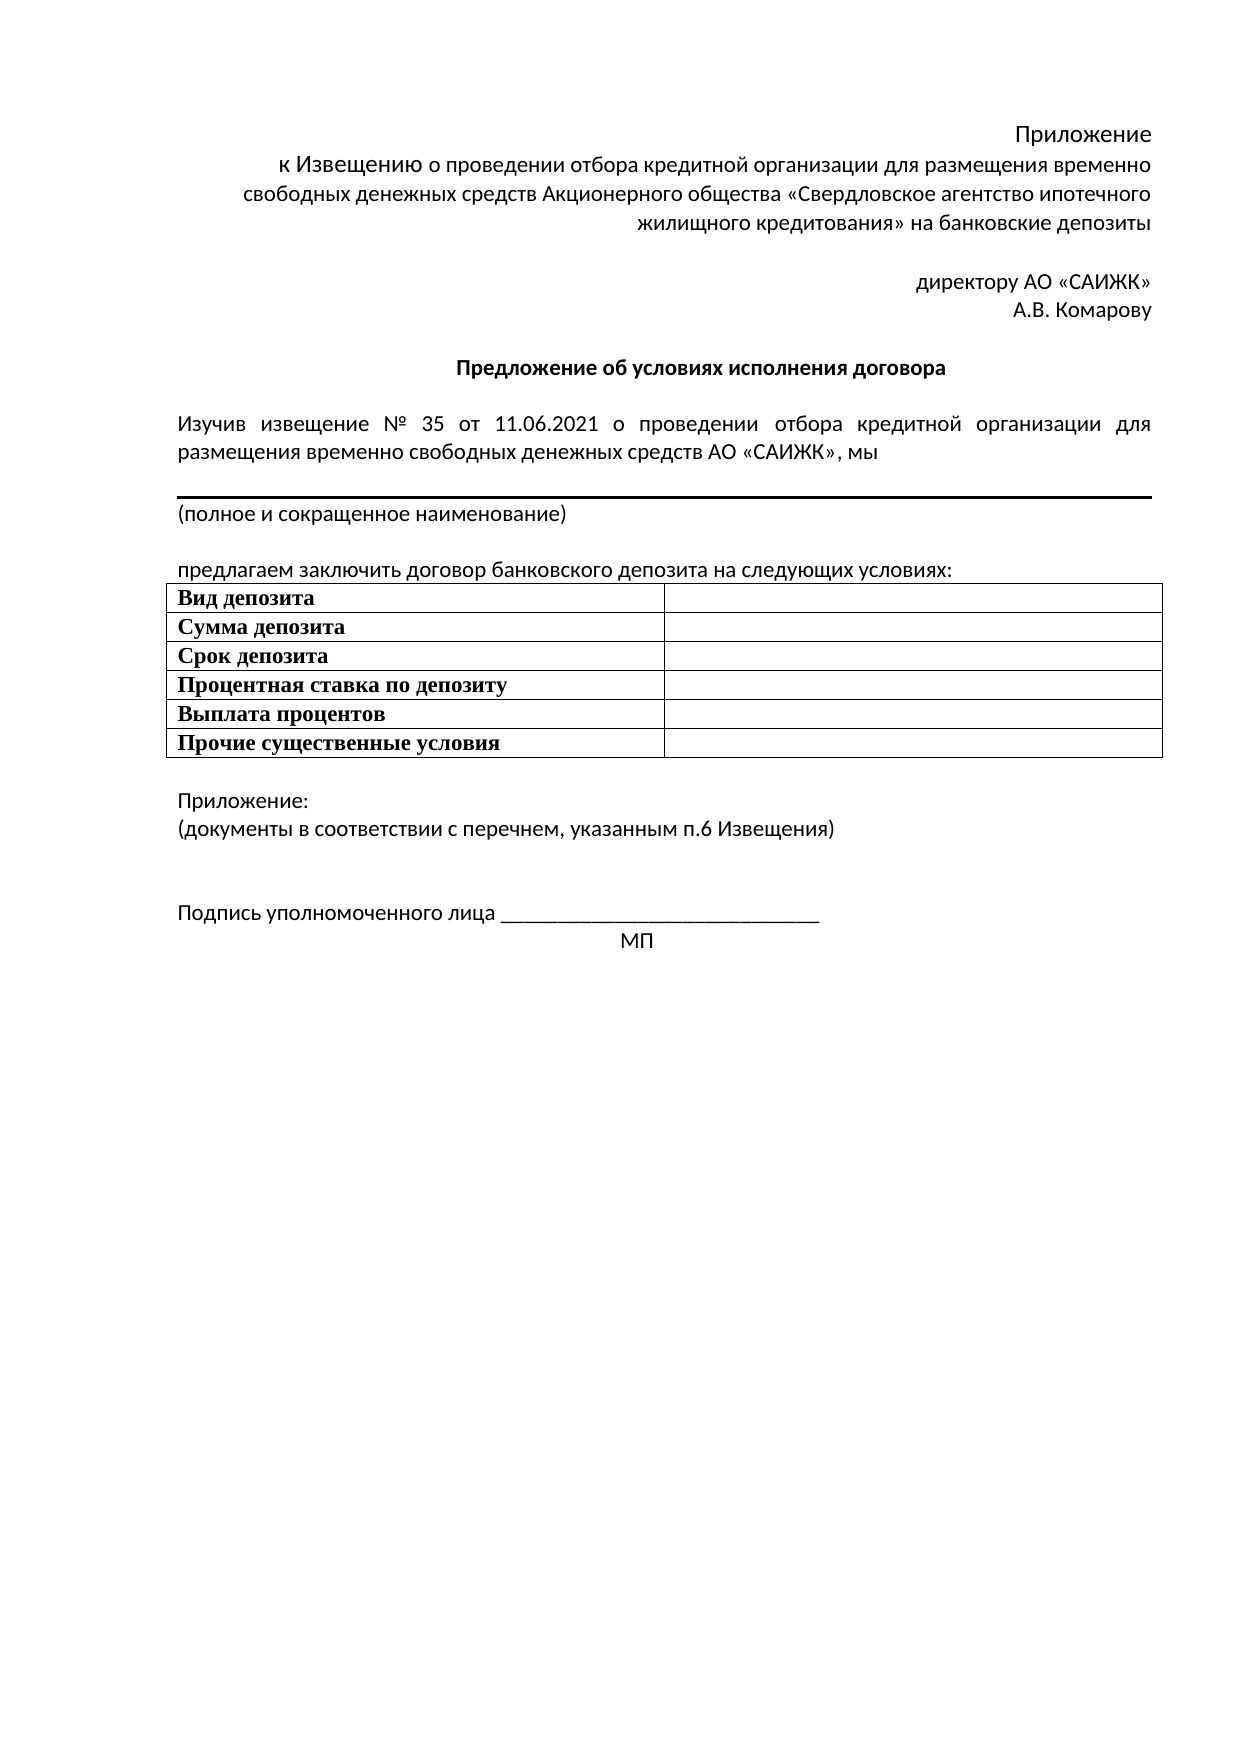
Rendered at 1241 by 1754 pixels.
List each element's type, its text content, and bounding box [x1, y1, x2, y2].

table_header Вид депозита [167, 584, 664, 612]
table_cell [665, 671, 1162, 699]
table_cell Срок депозита [167, 642, 664, 670]
subtitle Предложение об условиях исполнения договора [177, 353, 1152, 381]
table_cell [665, 729, 1162, 757]
subtitle Подпись уполномоченного лица ____________________________ МП [177, 898, 1152, 954]
text директору АО «САИЖК» [177, 267, 1152, 295]
table_cell [665, 613, 1162, 641]
subtitle (полное и сокращенное наименование) [177, 499, 1152, 527]
text Приложение: [177, 786, 1152, 814]
subtitle Приложение [177, 118, 1152, 149]
table_header [665, 584, 1162, 612]
table_cell [665, 642, 1162, 670]
subtitle Изучив извещение № 35 от 11.06.2021 о проведении отбора кредитной организации для размещения временно свободных денежных средств АО «САИЖК», мы [177, 409, 1152, 465]
text (документы в соответствии с перечнем, указанным п.6 Извещения) [177, 814, 1152, 842]
text А.В. Комарову [177, 295, 1152, 323]
table_cell Сумма депозита [167, 613, 664, 641]
table_cell [665, 700, 1162, 728]
table_cell Процентная ставка по депозиту [167, 671, 664, 699]
subtitle предлагаем заключить договор банковского депозита на следующих условиях: [177, 555, 1152, 583]
table_cell Прочие существенные условия [167, 729, 664, 757]
subtitle к Извещению о проведении отбора кредитной организации для размещения временно свободных денежных средств Акционерного общества «Свердловское агентство ипотечного жилищного кредитования» на банковские депозиты [177, 149, 1152, 236]
table_cell Выплата процентов [167, 700, 664, 728]
